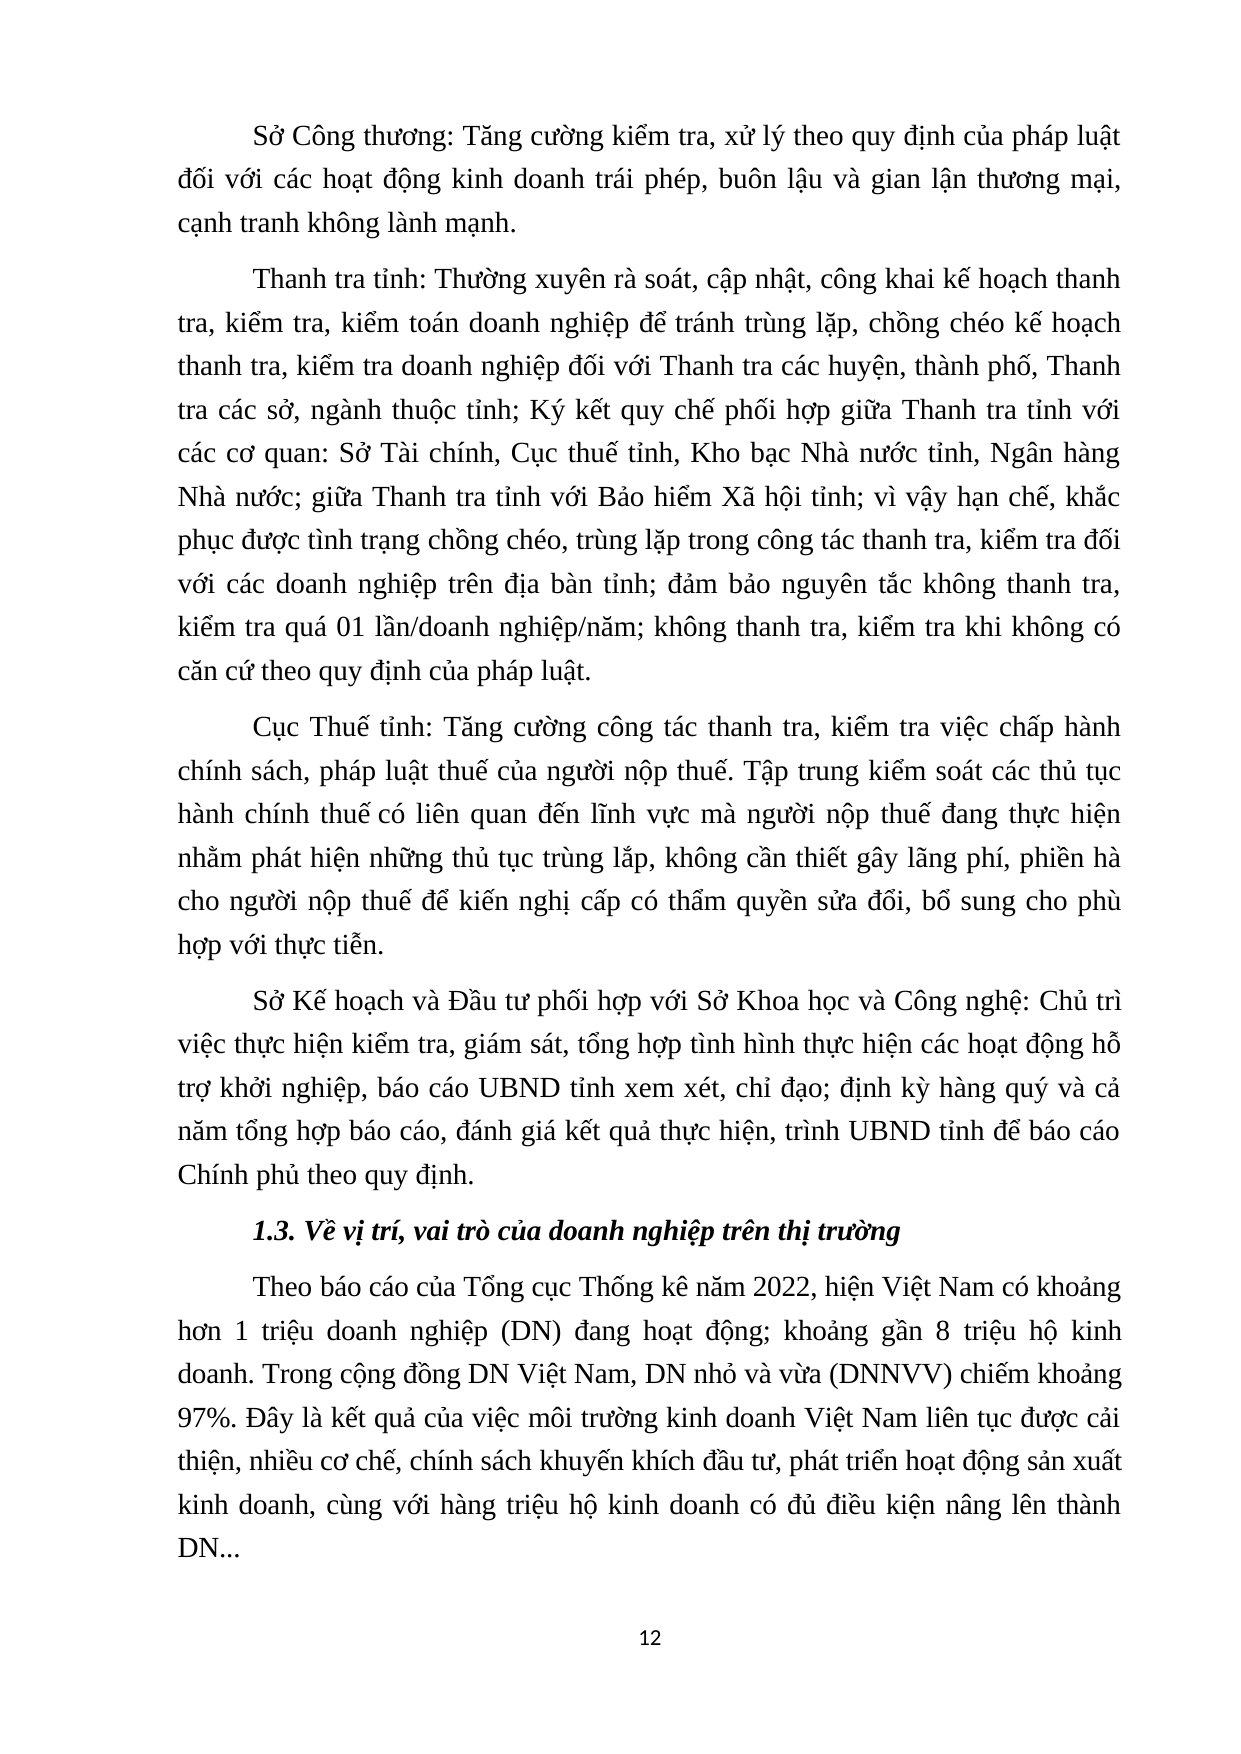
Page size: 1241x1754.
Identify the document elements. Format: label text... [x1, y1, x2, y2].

text Theo báo cáo của Tổng cục Thống kê năm 2022, hiện Việt Nam có khoảng hơn 1 triệu doanh nghiệp (DN) đang hoạt động; khoảng gần 8 triệu hộ kinh doanh. Trong cộng đồng DN Việt Nam, DN nhỏ và vừa (DNNVV) chiếm khoảng 97%. Đây là kết quả của việc môi trường kinh doanh Việt Nam liên tục được cải thiện, nhiều cơ chế, chính sách khuyến khích đầu tư, phát triển hoạt động sản xuất kinh doanh, cùng với hàng triệu hộ kinh doanh có đủ điều kiện nâng lên thành DN... [177, 1269, 1122, 1564]
text 1.3. Về vị trí, vai trò của doanh nghiệp trên thị trường [177, 1213, 1122, 1247]
text Sở Công thương: Tăng cường kiểm tra, xử lý theo quy định của pháp luật đối với các hoạt động kinh doanh trái phép, buôn lậu và gian lận thương mại, cạnh tranh không lành mạnh. [177, 118, 1122, 239]
text Cục Thuế tỉnh: Tăng cường công tác thanh tra, kiểm tra việc chấp hành chính sách, pháp luật thuế của người nộp thuế. Tập trung kiểm soát các thủ tục hành chính thuế có liên quan đến lĩnh vực mà người nộp thuế đang thực hiện nhằm phát hiện những thủ tục trùng lắp, không cần thiết gây lãng phí, phiền hà cho người nộp thuế để kiến nghị cấp có thẩm quyền sửa đổi, bổ sung cho phù hợp với thực tiễn. [177, 709, 1122, 960]
text Sở Kế hoạch và Đầu tư phối hợp với Sở Khoa học và Công nghệ: Chủ trì việc thực hiện kiểm tra, giám sát, tổng hợp tình hình thực hiện các hoạt động hỗ trợ khởi nghiệp, báo cáo UBND tỉnh xem xét, chỉ đạo; định kỳ hàng quý và cả năm tổng hợp báo cáo, đánh giá kết quả thực hiện, trình UBND tỉnh để báo cáo Chính phủ theo quy định. [177, 983, 1122, 1191]
text Thanh tra tỉnh: Thường xuyên rà soát, cập nhật, công khai kế hoạch thanh tra, kiểm tra, kiểm toán doanh nghiệp để tránh trùng lặp, chồng chéo kế hoạch thanh tra, kiểm tra doanh nghiệp đối với Thanh tra các huyện, thành phố, Thanh tra các sở, ngành thuộc tỉnh; Ký kết quy chế phối hợp giữa Thanh tra tỉnh với các cơ quan: Sở Tài chính, Cục thuế tỉnh, Kho bạc Nhà nước tỉnh, Ngân hàng Nhà nước; giữa Thanh tra tỉnh với Bảo hiểm Xã hội tỉnh; vì vậy hạn chế, khắc phục được tình trạng chồng chéo, trùng lặp trong công tác thanh tra, kiểm tra đối với các doanh nghiệp trên địa bàn tỉnh; đảm bảo nguyên tắc không thanh tra, kiểm tra quá 01 lần/doanh nghiệp/năm; không thanh tra, kiểm tra khi không có căn cứ theo quy định của pháp luật. [177, 261, 1122, 687]
